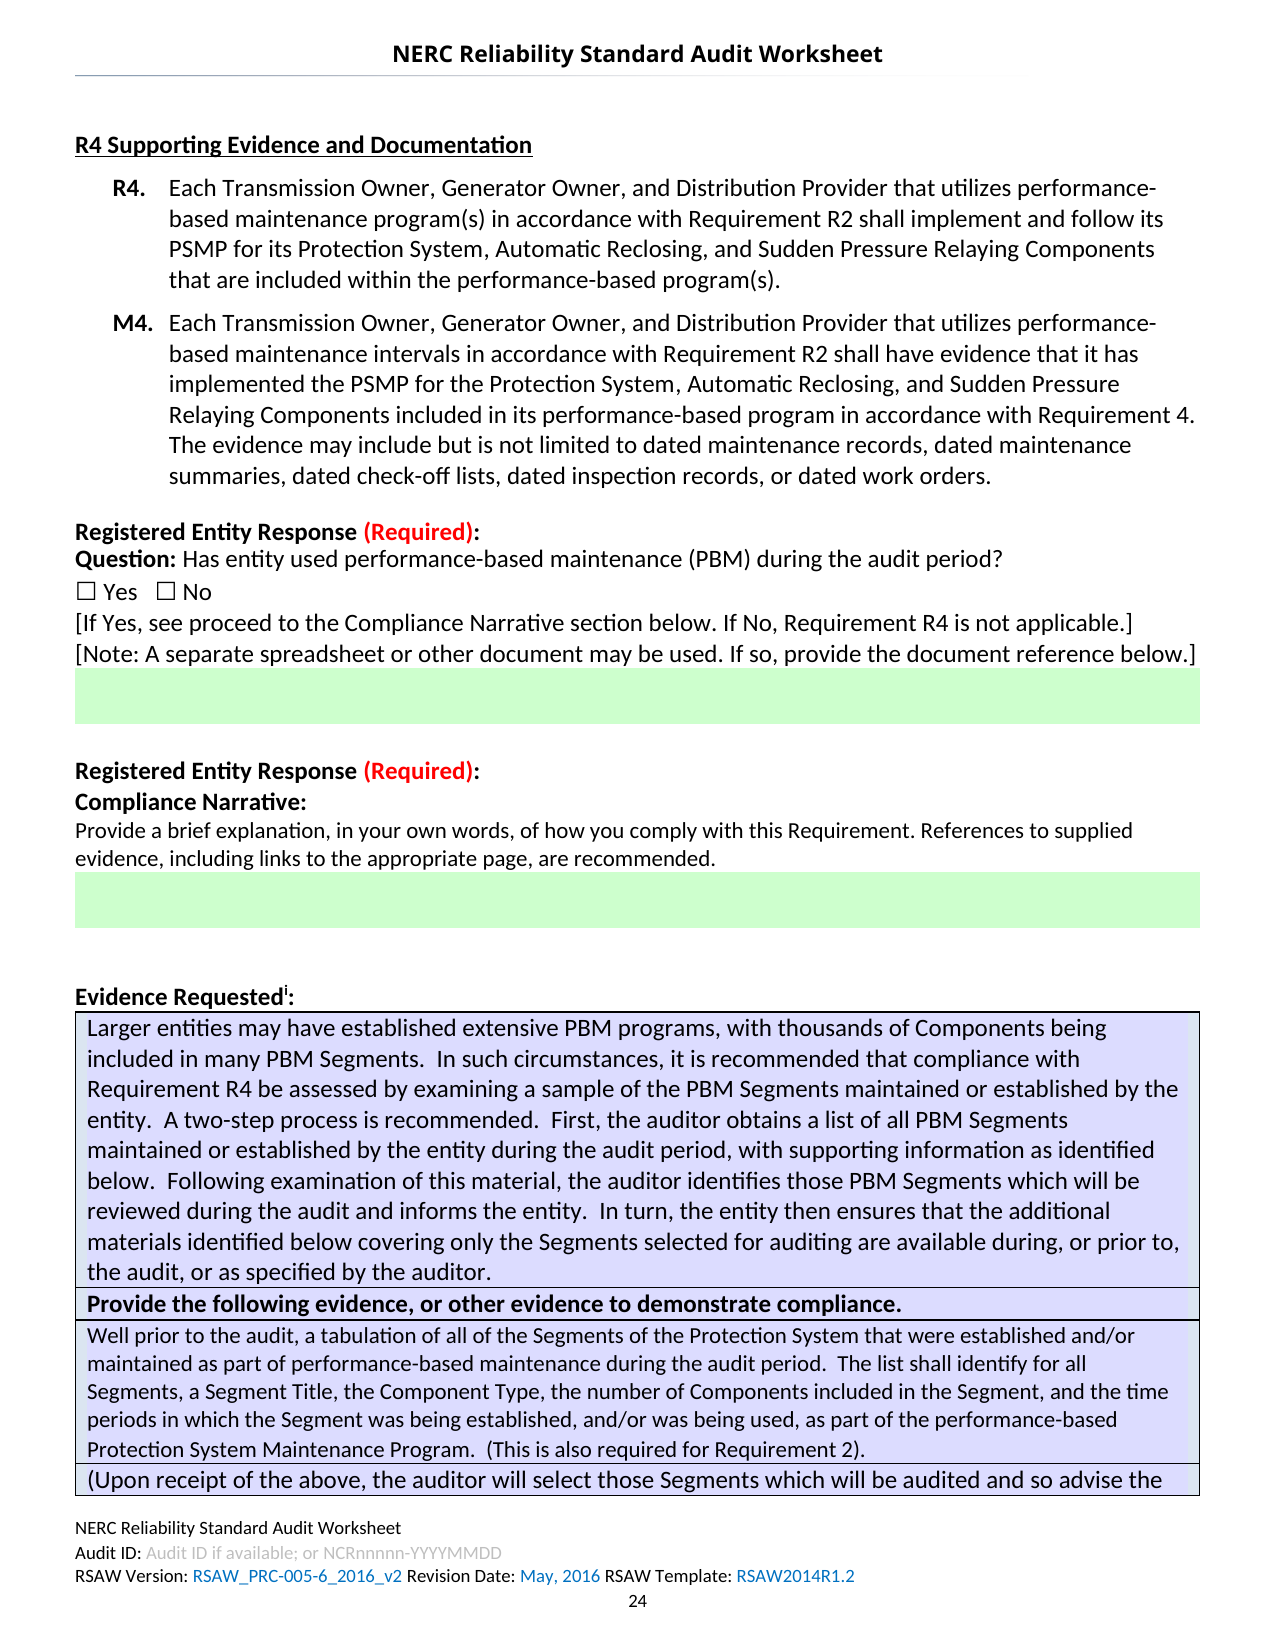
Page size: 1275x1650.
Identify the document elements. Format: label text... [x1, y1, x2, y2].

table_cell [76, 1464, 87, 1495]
text R4 Supporting Evidence and Documentation [75, 129, 1200, 160]
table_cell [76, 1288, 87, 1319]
picture [75, 75, 1052, 83]
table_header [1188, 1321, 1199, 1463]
text R4. Each Transmission Owner, Generator Owner, and Distribution Provider that utilizes performance-based maintenance program(s) in accordance with Requirement R2 shall implement and follow its PSMP for its Protection System, Automatic Reclosing, and Sudden Pressure Relaying Components that are included within the performance-based program(s). [112, 173, 1200, 295]
text Compliance Narrative: [75, 786, 1200, 816]
text Provide a brief explanation, in your own words, of how you comply with this Requirement. References to supplied evidence, including links to the appropriate page, are recommended. [75, 816, 1200, 872]
text Registered Entity Response (Required): [75, 518, 1200, 546]
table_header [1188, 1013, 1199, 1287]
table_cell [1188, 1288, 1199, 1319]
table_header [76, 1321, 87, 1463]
text [If Yes, see proceed to the Compliance Narrative section below. If No, Requirement R4 is not applicable.] [75, 607, 1200, 638]
text Question: Has entity used performance-based maintenance (PBM) during the audit period? [75, 546, 1200, 573]
text Registered Entity Response (Required): [75, 755, 1200, 786]
text [Note: A separate spreadsheet or other document may be used. If so, provide the document reference below.] [75, 638, 1200, 668]
text M4. Each Transmission Owner, Generator Owner, and Distribution Provider that utilizes performance-based maintenance intervals in accordance with Requirement R2 shall have evidence that it has implemented the PSMP for the Protection System, Automatic Reclosing, and Sudden Pressure Relaying Components included in its performance-based program in accordance with Requirement 4. The evidence may include but is not limited to dated maintenance records, dated maintenance summaries, dated check-off lists, dated inspection records, or dated work orders. [112, 307, 1200, 490]
text Yes No [75, 573, 1200, 607]
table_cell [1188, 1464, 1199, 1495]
text Evidence Requestedi: [75, 984, 1200, 1011]
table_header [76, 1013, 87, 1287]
